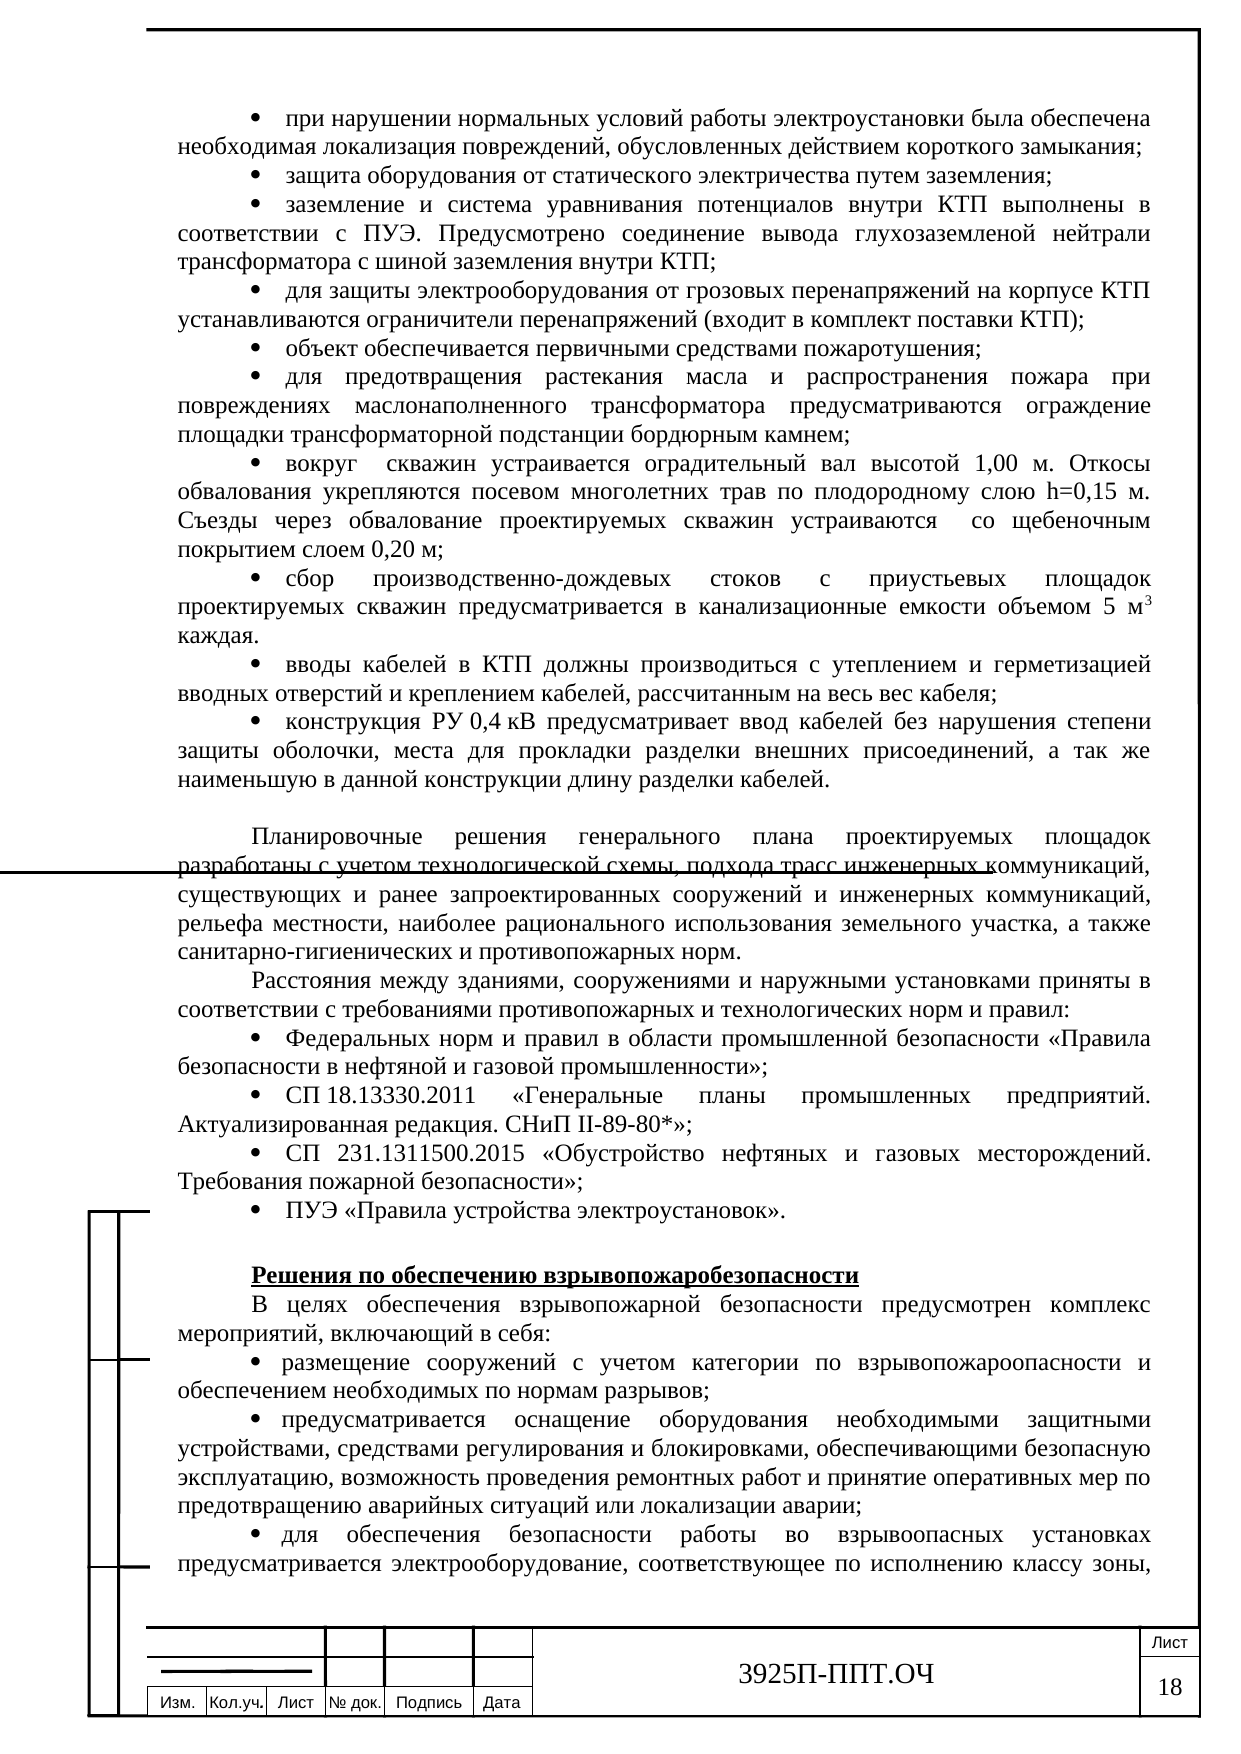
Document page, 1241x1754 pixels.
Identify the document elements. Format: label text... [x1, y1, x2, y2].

text защита оборудования от статического электричества путем заземления; [177, 160, 1152, 189]
text объект обеспечивается первичными средствами пожаротушения; [177, 333, 1152, 361]
text конструкция РУ 0,4 кВ предусматривает ввод кабелей без нарушения степени защиты оболочки, места для прокладки разделки внешних присоединений, а так же наименьшую в данной конструкции длину разделки кабелей. [177, 706, 1152, 793]
text Расстояния между зданиями, сооружениями и наружными установками приняты в соответствии с требованиями противопожарных и технологических норм и правил: [177, 965, 1152, 1023]
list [177, 1519, 1152, 1577]
text Федеральных норм и правил в области промышленной безопасности «Правила безопасности в нефтяной и газовой промышленности»; [177, 1023, 1152, 1080]
text для предотвращения растекания масла и распространения пожара при повреждениях маслонаполненного трансформатора предусматриваются ограждение площадки трансформаторной подстанции бордюрным камнем; [177, 361, 1152, 448]
text вводы кабелей в КТП должны производиться с утеплением и герметизацией вводных отверстий и креплением кабелей, рассчитанным на весь вес кабеля; [177, 649, 1152, 706]
list предусматривается оснащение оборудования необходимыми защитными устройствами, средствами регулирования и блокировками, обеспечивающими безопасную эксплуатацию, возможность проведения ремонтных работ и принятие оперативных мер по предотвращению аварийных ситуаций или локализации аварии; [177, 1404, 1152, 1519]
text при нарушении нормальных условий работы электроустановки была обеспечена необходимая локализация повреждений, обусловленных действием короткого замыкания; [177, 103, 1152, 160]
text вокруг скважин устраивается оградительный вал высотой 1,00 м. Откосы обвалования укрепляются посевом многолетних трав по плодородному слою h=0,15 м. Съезды через обвалование проектируемых скважин устраиваются со щебеночным покрытием слоем 0,20 м; [177, 448, 1152, 563]
text СП 231.1311500.2015 «Обустройство нефтяных и газовых месторождений. Требования пожарной безопасности»; [177, 1138, 1152, 1195]
list размещение сооружений с учетом категории по взрывопожароопасности и обеспечением необходимых по нормам разрывов; [177, 1347, 1152, 1404]
text СП 18.13330.2011 «Генеральные планы промышленных предприятий. Актуализированная редакция. СНиП II-89-80*»; [177, 1080, 1152, 1138]
text для защиты электрооборудования от грозовых перенапряжений на корпусе КТП устанавливаются ограничители перенапряжений (входит в комплект поставки КТП); [177, 275, 1152, 333]
text сбор производственно-дождевых стоков с приустьевых площадок проектируемых скважин предусматривается в канализационные емкости объемом 5 м3 каждая. [177, 563, 1152, 649]
text Решения по обеспечению взрывопожаробезопасности [177, 1260, 1152, 1289]
list В целях обеспечения взрывопожарной безопасности предусмотрен комплекс мероприятий, включающий в себя: [177, 1289, 1152, 1347]
text ПУЭ «Правила устройства электроустановок». [177, 1195, 1152, 1224]
text Планировочные решения генерального плана проектируемых площадок разработаны с учетом технологической схемы, подхода трасс инженерных коммуникаций, существующих и ранее запроектированных сооружений и инженерных коммуникаций, рельефа местности, наиболее рационального использования земельного участка, а также санитарно-гигиенических и противопожарных норм. [177, 821, 1152, 965]
text заземление и система уравнивания потенциалов внутри КТП выполнены в соответствии с ПУЭ. Предусмотрено соединение вывода глухозаземленой нейтрали трансформатора с шиной заземления внутри КТП; [177, 189, 1152, 275]
